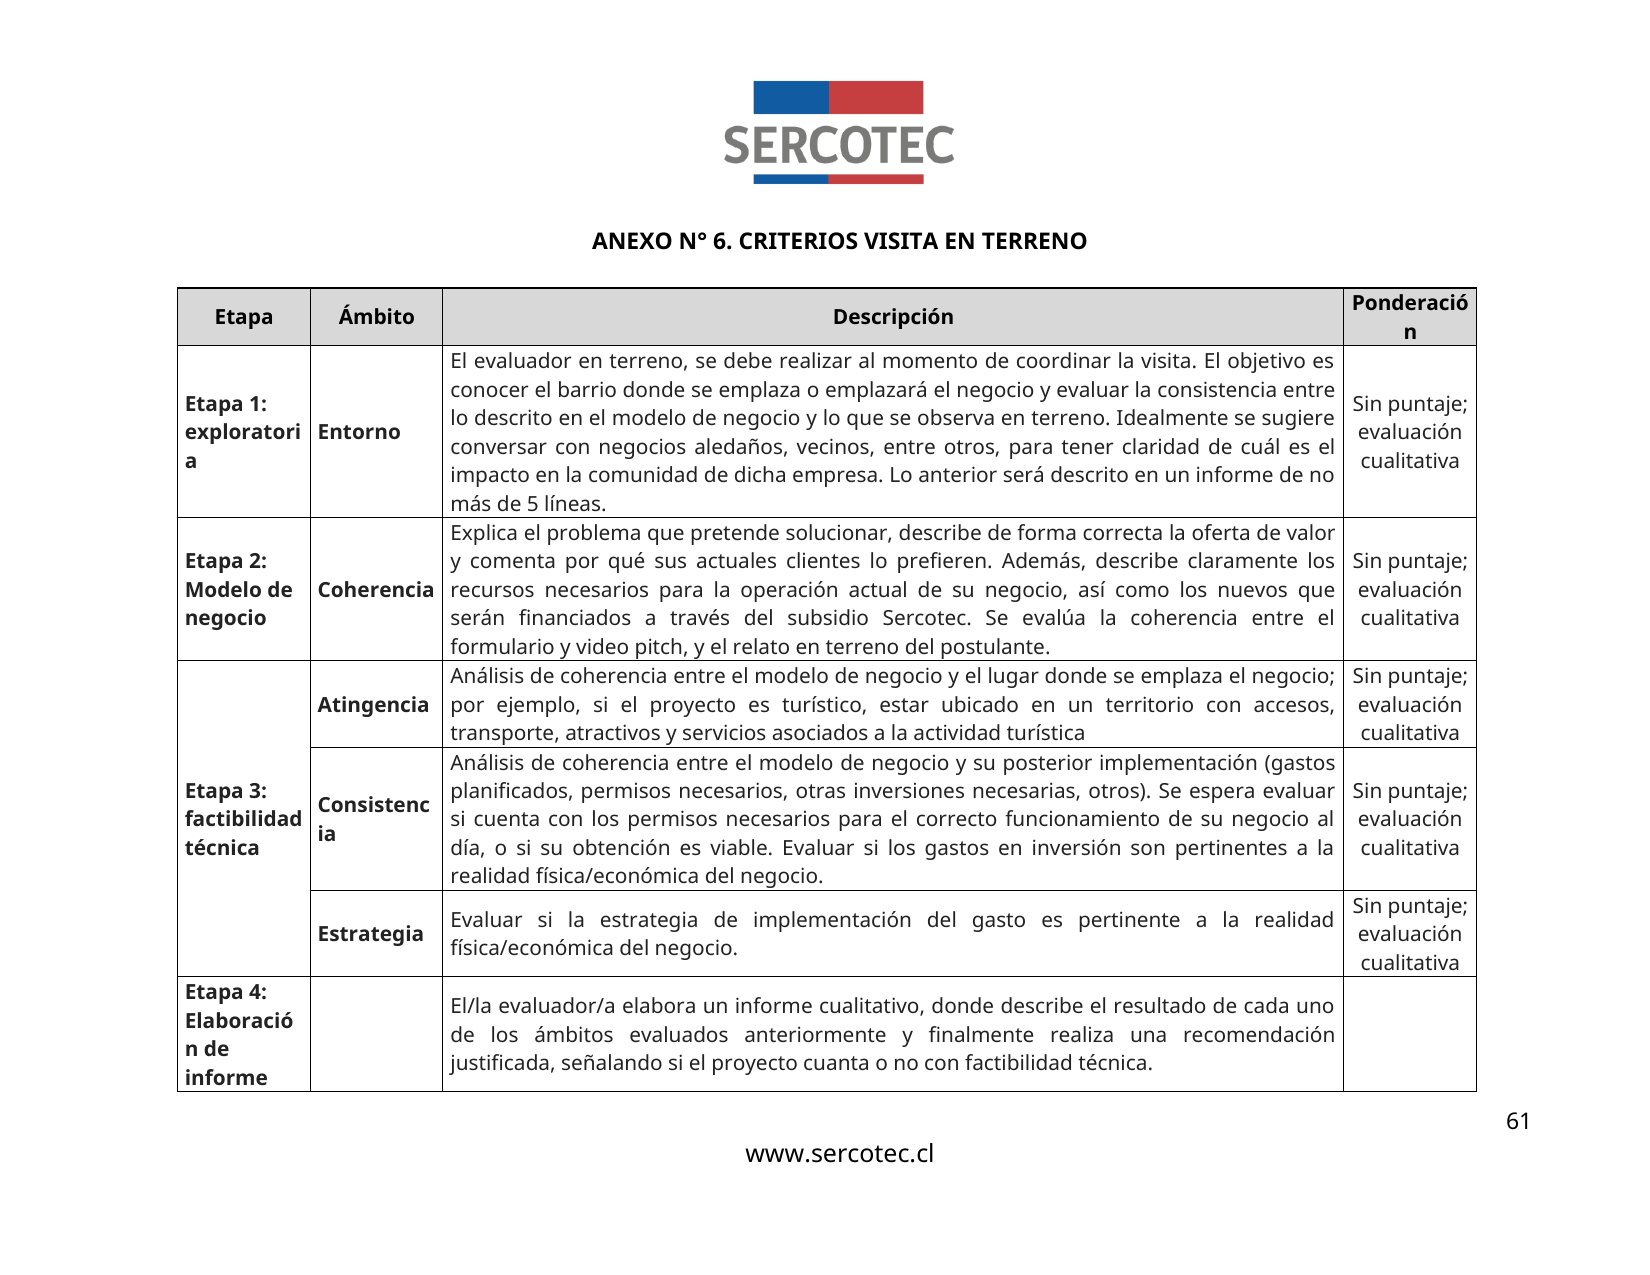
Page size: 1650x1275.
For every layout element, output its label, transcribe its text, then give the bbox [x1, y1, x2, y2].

table_header Etapa [178, 289, 310, 345]
table_cell Sin puntaje; evaluación cualitativa [1344, 661, 1476, 747]
table_cell Sin puntaje; evaluación cualitativa [1344, 891, 1476, 976]
table_cell Sin puntaje; evaluación cualitativa [1344, 518, 1476, 660]
table_cell Atingencia [311, 661, 442, 747]
text ANEXO N° 6. CRITERIOS VISITA EN TERRENO [148, 225, 1532, 256]
table_cell Entorno [311, 346, 442, 517]
table_cell El evaluador en terreno, se debe realizar al momento de coordinar la visita. El objetivo es conocer el barrio donde se emplaza o emplazará el negocio y evaluar la consistencia entre lo descrito en el modelo de negocio y lo que se observa en terreno. Idealmente se sugiere conversar con negocios aledaños, vecinos, entre otros, para tener claridad de cuál es el impacto en la comunidad de dicha empresa. Lo anterior será descrito en un informe de no más de 5 líneas. [443, 346, 1343, 517]
table_cell [311, 977, 442, 1091]
table_cell Sin puntaje; evaluación cualitativa [1344, 346, 1476, 517]
table_cell Etapa 3: factibilidad técnica [178, 661, 310, 976]
table_cell Coherencia [311, 518, 442, 660]
table_cell Estrategia [311, 891, 442, 976]
table_cell Análisis de coherencia entre el modelo de negocio y el lugar donde se emplaza el negocio; por ejemplo, si el proyecto es turístico, estar ubicado en un territorio con accesos, transporte, atractivos y servicios asociados a la actividad turística [443, 661, 1343, 747]
table_cell Etapa 4: Elaboración de informe [178, 977, 310, 1091]
table_cell [1344, 977, 1476, 1091]
table_cell Análisis de coherencia entre el modelo de negocio y su posterior implementación (gastos planificados, permisos necesarios, otras inversiones necesarias, otros). Se espera evaluar si cuenta con los permisos necesarios para el correcto funcionamiento de su negocio al día, o si su obtención es viable. Evaluar si los gastos en inversión son pertinentes a la realidad física/económica del negocio. [443, 748, 1343, 890]
table_cell El/la evaluador/a elabora un informe cualitativo, donde describe el resultado de cada uno de los ámbitos evaluados anteriormente y finalmente realiza una recomendación justificada, señalando si el proyecto cuanta o no con factibilidad técnica. [443, 977, 1343, 1091]
table_cell Explica el problema que pretende solucionar, describe de forma correcta la oferta de valor y comenta por qué sus actuales clientes lo prefieren. Además, describe claramente los recursos necesarios para la operación actual de su negocio, así como los nuevos que serán financiados a través del subsidio Sercotec. Se evalúa la coherencia entre el formulario y video pitch, y el relato en terreno del postulante. [443, 518, 1343, 660]
table_cell Sin puntaje; evaluación cualitativa [1344, 748, 1476, 890]
table_cell Consistencia [311, 748, 442, 890]
picture [714, 73, 965, 194]
table_cell Etapa 1: exploratoria [178, 346, 310, 517]
table_cell Evaluar si la estrategia de implementación del gasto es pertinente a la realidad física/económica del negocio. [443, 891, 1343, 976]
table_header Ponderación [1344, 289, 1476, 345]
table_header Descripción [443, 289, 1343, 345]
table_cell Etapa 2: Modelo de negocio [178, 518, 310, 660]
table_header Ámbito [311, 289, 442, 345]
